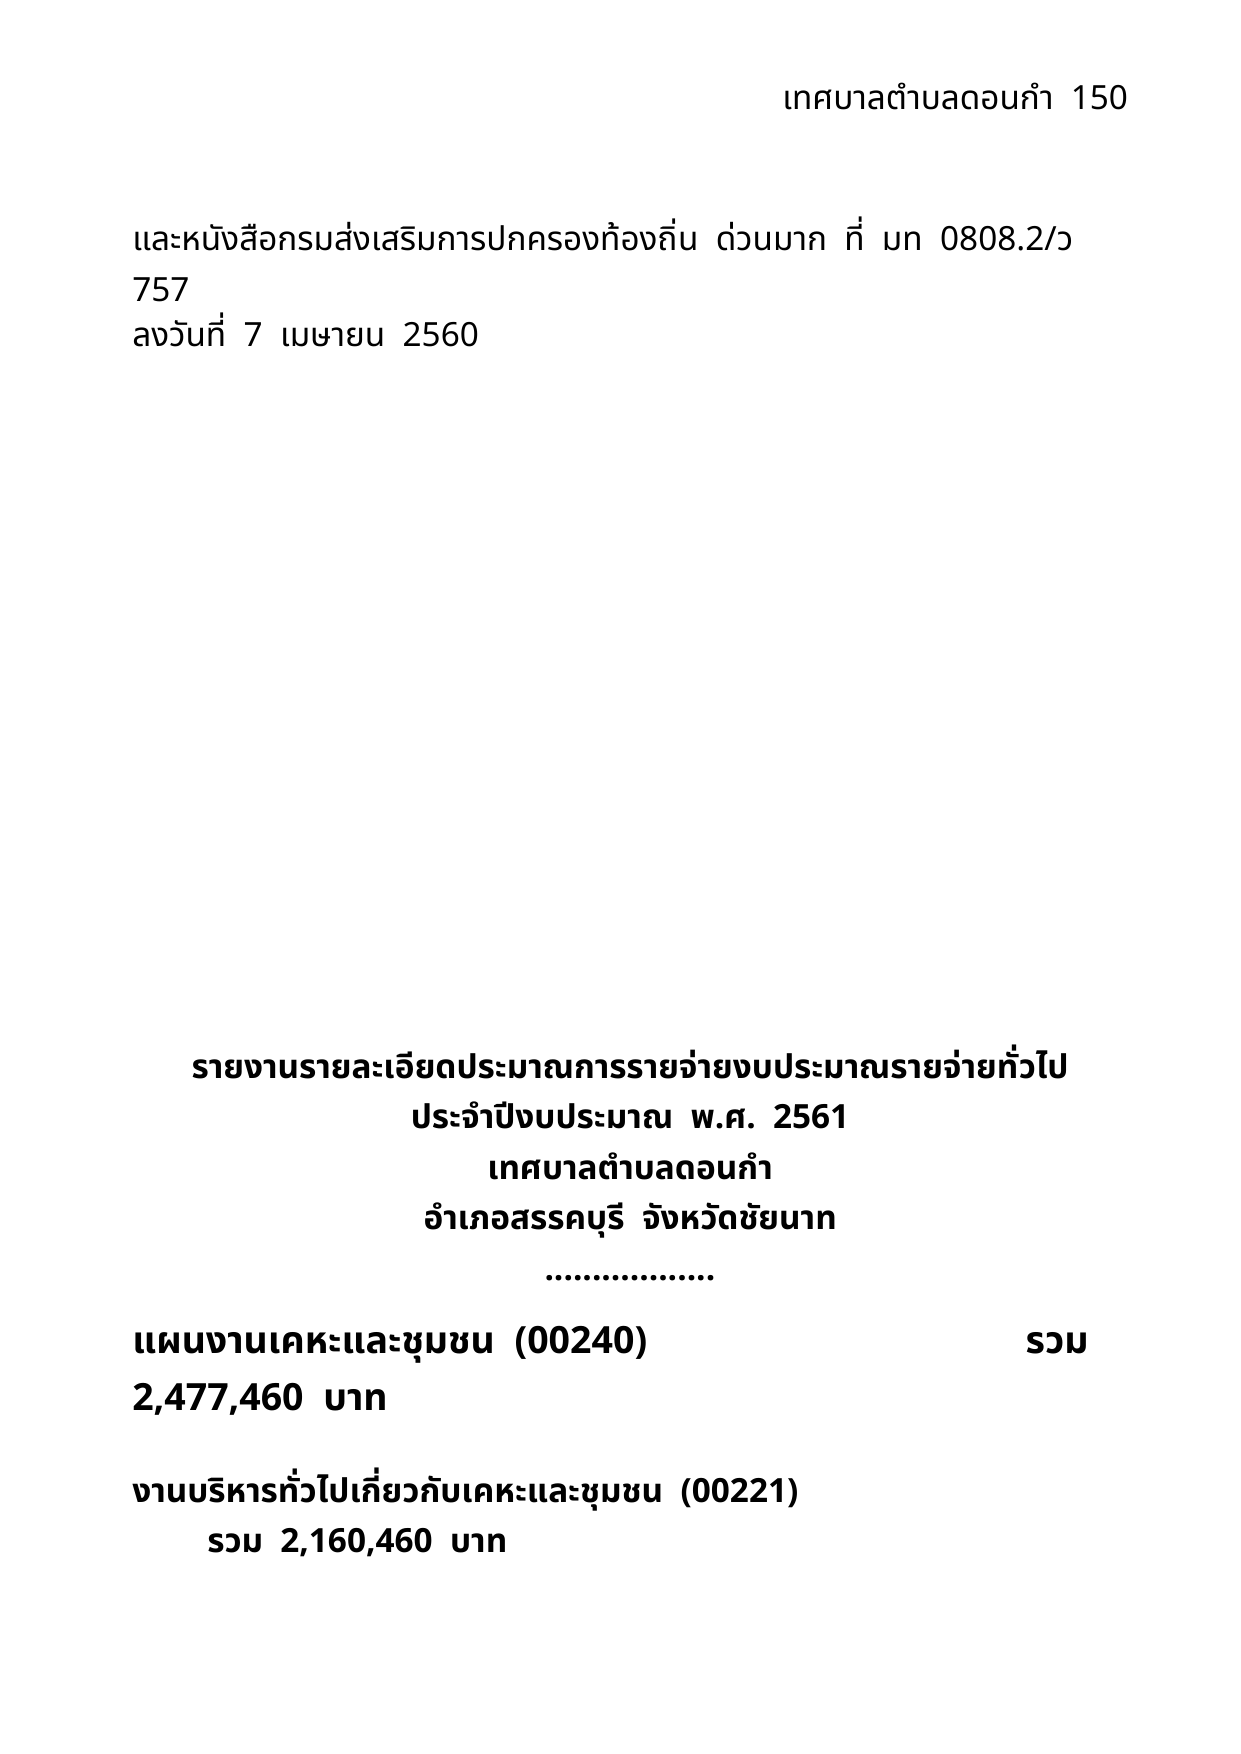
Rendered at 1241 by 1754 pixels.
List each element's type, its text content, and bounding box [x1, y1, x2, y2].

text .................. [132, 1245, 1128, 1290]
text อำเภอสรรคบุรี จังหวัดชัยนาท [132, 1194, 1128, 1245]
text ลงวันที่ 7 เมษายน 2560 [132, 311, 1128, 362]
text แผนงานเคหะและชุมชน (00240) รวม 2,477,460 บาท [132, 1313, 1128, 1427]
text และหนังสือกรมส่งเสริมการปกครองท้องถิ่น ด่วนมาก ที่ มท 0808.2/ว 757 [132, 215, 1128, 311]
text เทศบาลตำบลดอนกำ [132, 1144, 1128, 1194]
text ประจำปีงบประมาณ พ.ศ. 2561 [132, 1093, 1128, 1144]
text รายงานรายละเอียดประมาณการรายจ่ายงบประมาณรายจ่ายทั่วไป [132, 1043, 1128, 1093]
text งานบริหารทั่วไปเกี่ยวกับเคหะและชุมชน (00221) รวม 2,160,460 บาท [132, 1467, 1128, 1568]
